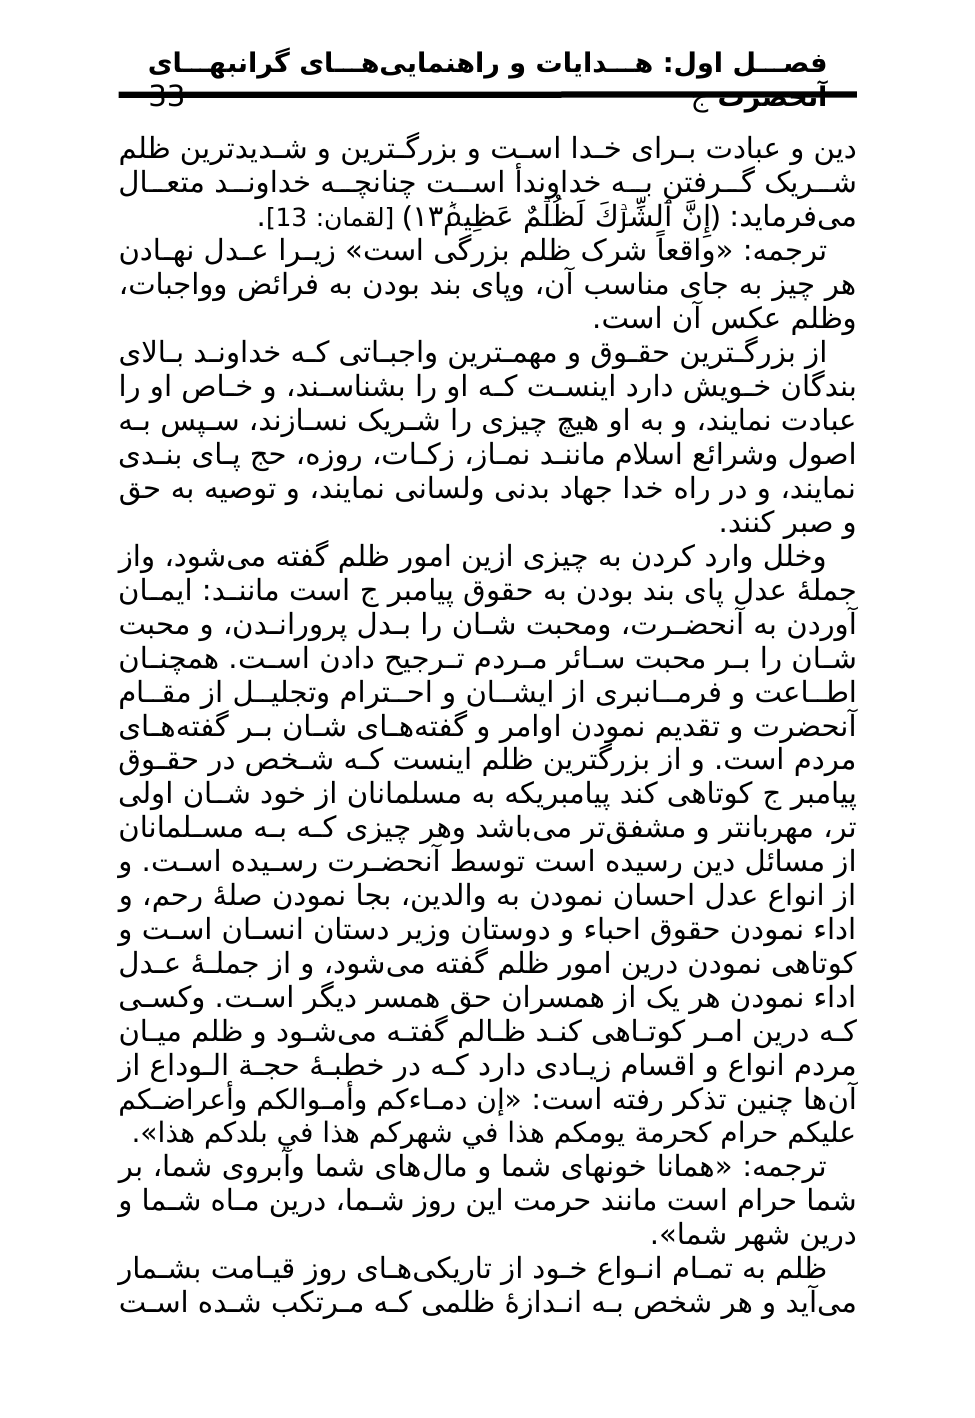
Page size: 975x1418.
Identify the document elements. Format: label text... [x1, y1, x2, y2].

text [118, 1251, 857, 1319]
text ترجمه: «واقعاً شرک ظلم بزرگی است» زیرا عدل نهادن هر چیز به جای مناسب آن، وپای بند بودن به فرائض وواجبات، وظلم عکس آن است. [118, 233, 857, 335]
text از بزرگترین حقوق و مهمترین واجباتی که خداوند بالای بندگان خویش دارد اینست که او را بشناسند، و خاص او را عبادت نمایند، و به او هیچ چیزی را شریک نسازند، سپس به اصول وشرائع اسلام مانند نماز، زکات، روزه، حج پای بندی نمایند، و در راه خدا جهاد بدنی ولسانی نمایند، و توصیه به حق و صبر کنند. [118, 335, 857, 539]
text ترجمه: «همانا خونهای شما و مال‌های شما وآبروی شما، بر شما حرام است مانند حرمت این روز شما، درین ماه شما و درین شهر شما». [118, 1149, 857, 1251]
text وخلل وارد کردن به چیزی ازین امور ظلم گفته می‌شود، واز جملۀ عدل پای بند بودن به حقوق پیامبر ج است مانند: ایمان آوردن به آنحضرت، ومحبت شان را بدل پروراندن، و محبت شان را بر محبت سائر مردم ترجیح دادن است. همچنان اطاعت و فرمانبری از ایشان و احترام وتجلیل از مقام آنحضرت و تقدیم نمودن اوامر و گفته‌های شان بر گفته‌های مردم است. و از بزرگترین ظلم اینست که شخص در حقوق پیامبر ج کوتاهی کند پیامبریکه به مسلمانان از خود شان اولی تر، مهربانتر و مشفق‌تر می‌باشد وهر چیزی که به مسلمانان از مسائل دین رسیده است توسط آنحضرت رسیده است. و از انواع عدل احسان نمودن به والدین، بجا نمودن صلۀ رحم، و اداء نمودن حقوق احباء و دوستان وزیر دستان انسان است و کوتاهی نمودن درین امور ظلم گفته می‌شود، و از جملۀ عدل اداء نمودن هر یک از همسران حق همسر دیگر است. وکسی که درین امر کوتاهی کند ظالم گفته می‌شود و ظلم میان مردم انواع و اقسام زیادی دارد که در خطبۀ حجة الوداع از آن‌ها چنین تذکر رفته است: «إن دماءكم وأموالكم وأعراضكم عليكم حرام كحرمة يومكم هذا في شهركم هذا في بلدكم هذا». [118, 539, 857, 1149]
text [118, 132, 857, 233]
